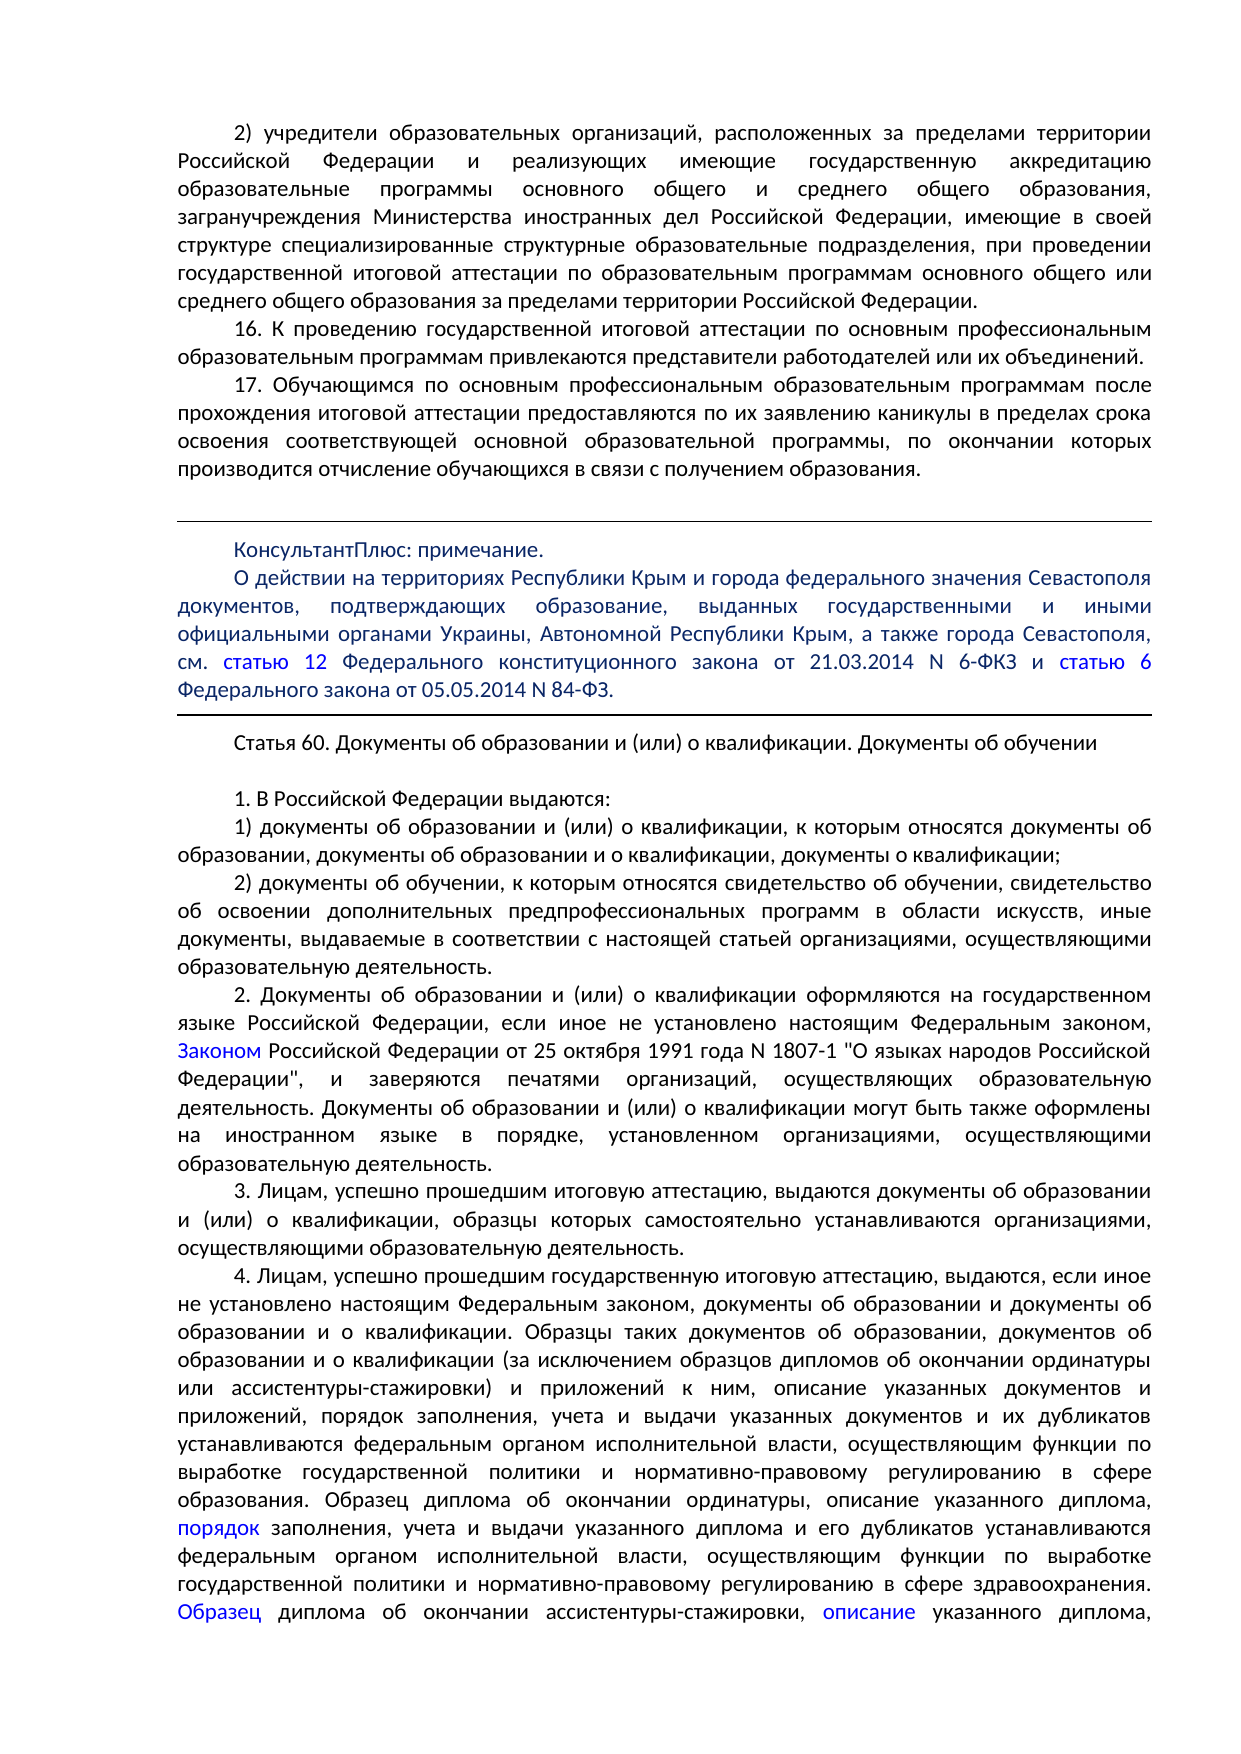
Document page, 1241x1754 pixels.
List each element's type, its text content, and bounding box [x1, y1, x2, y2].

text О действии на территориях Республики Крым и города федерального значения Севастополя документов, подтверждающих образование, выданных государственными и иными официальными органами Украины, Автономной Республики Крым, а также города Севастополя, см. статью 12 Федерального конституционного закона от 21.03.2014 N 6-ФКЗ и статью 6 Федерального закона от 05.05.2014 N 84-ФЗ. [177, 563, 1152, 703]
text 2. Документы об образовании и (или) о квалификации оформляются на государственном языке Российской Федерации, если иное не установлено настоящим Федеральным законом, Законом Российской Федерации от 25 октября 1991 года N 1807-1 "О языках народов Российской Федерации", и заверяются печатями организаций, осуществляющих образовательную деятельность. Документы об образовании и (или) о квалификации могут быть также оформлены на иностранном языке в порядке, установленном организациями, осуществляющими образовательную деятельность. [177, 981, 1152, 1177]
text 16. К проведению государственной итоговой аттестации по основным профессиональным образовательным программам привлекаются представители работодателей или их объединений. [177, 314, 1152, 370]
text 17. Обучающимся по основным профессиональным образовательным программам после прохождения итоговой аттестации предоставляются по их заявлению каникулы в пределах срока освоения соответствующей основной образовательной программы, по окончании которых производится отчисление обучающихся в связи с получением образования. [177, 370, 1152, 482]
text 2) учредители образовательных организаций, расположенных за пределами территории Российской Федерации и реализующих имеющие государственную аккредитацию образовательные программы основного общего и среднего общего образования, загранучреждения Министерства иностранных дел Российской Федерации, имеющие в своей структуре специализированные структурные образовательные подразделения, при проведении государственной итоговой аттестации по образовательным программам основного общего или среднего общего образования за пределами территории Российской Федерации. [177, 118, 1152, 314]
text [177, 1261, 1152, 1625]
text КонсультантПлюс: примечание. [177, 535, 1152, 563]
text 2) документы об обучении, к которым относятся свидетельство об обучении, свидетельство об освоении дополнительных предпрофессиональных программ в области искусств, иные документы, выдаваемые в соответствии с настоящей статьей организациями, осуществляющими образовательную деятельность. [177, 868, 1152, 981]
text 3. Лицам, успешно прошедшим итоговую аттестацию, выдаются документы об образовании и (или) о квалификации, образцы которых самостоятельно устанавливаются организациями, осуществляющими образовательную деятельность. [177, 1177, 1152, 1261]
text 1) документы об образовании и (или) о квалификации, к которым относятся документы об образовании, документы об образовании и о квалификации, документы о квалификации; [177, 812, 1152, 868]
text 1. В Российской Федерации выдаются: [177, 784, 1152, 812]
text Статья 60. Документы об образовании и (или) о квалификации. Документы об обучении [177, 728, 1152, 756]
